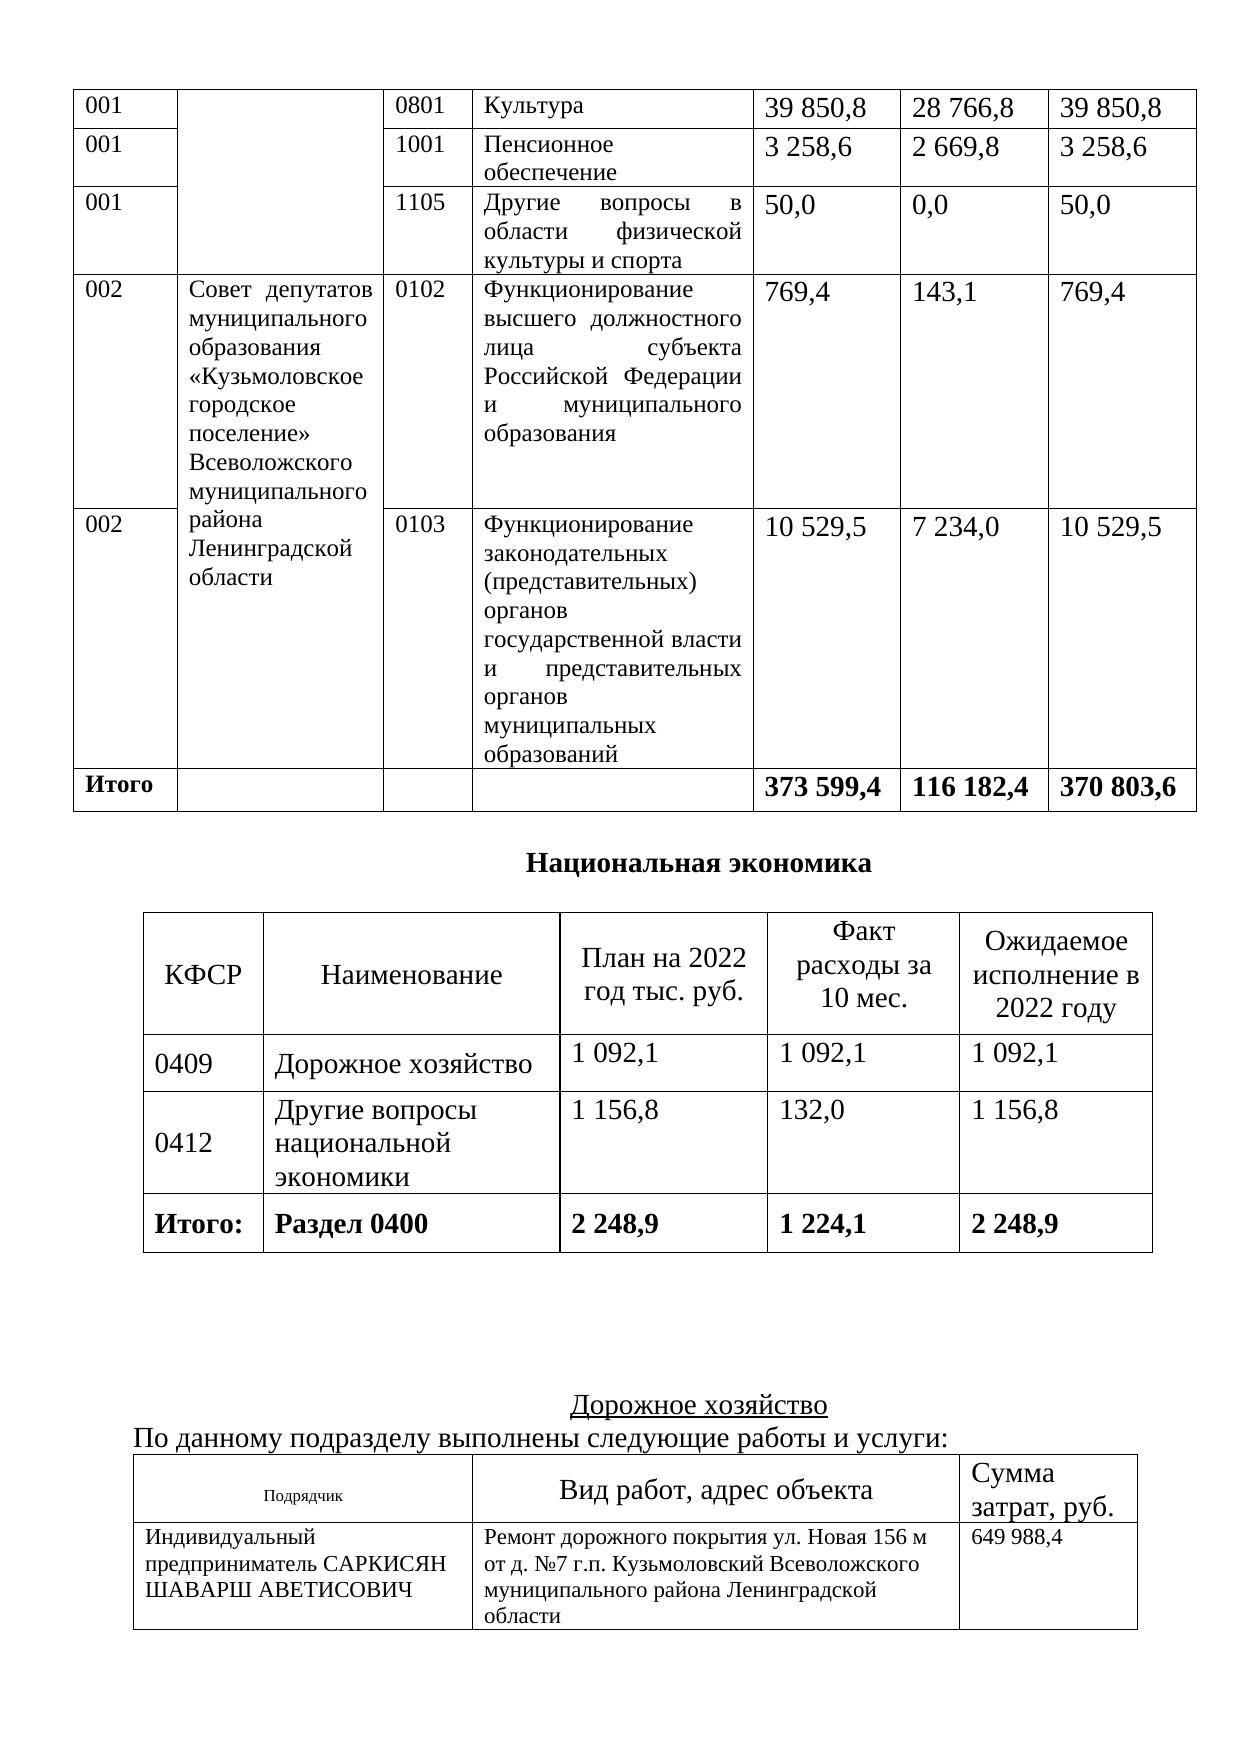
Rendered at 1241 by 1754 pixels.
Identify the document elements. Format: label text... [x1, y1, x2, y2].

table_cell 2 248,9 [561, 1194, 767, 1252]
table_cell Итого: [144, 1194, 263, 1252]
table_cell 001 [74, 129, 177, 186]
table_cell 0409 [144, 1035, 263, 1091]
table_cell 0103 [384, 509, 472, 768]
table_header Вид работ, адрес объекта [473, 1455, 959, 1522]
table_cell 39 850,8 [1049, 90, 1196, 128]
table_cell Совет депутатов муниципального образования «Кузьмоловское городское поселение» Всеволожского муниципального района Ленинградской области [178, 275, 383, 768]
table_cell [384, 769, 472, 811]
table_cell [473, 769, 753, 811]
table_cell Раздел 0400 [264, 1194, 559, 1252]
table_cell Другие вопросы национальной экономики [264, 1092, 559, 1193]
table_cell Итого [74, 769, 177, 811]
table_cell 10 529,5 [1049, 509, 1196, 768]
table_cell Культура [473, 90, 753, 128]
table_cell Дорожное хозяйство [264, 1035, 559, 1091]
table_cell 370 803,6 [1049, 769, 1196, 811]
table_cell Ремонт дорожного покрытия ул. Новая 156 м от д. №7 г.п. Кузьмоловский Всеволожского муниципального района Ленинградской области [473, 1523, 959, 1629]
table_cell 39 850,8 [754, 90, 900, 128]
table_cell 769,4 [754, 275, 900, 508]
text Дорожное хозяйство [216, 1387, 1181, 1421]
table_header Сумма затрат, руб. [960, 1455, 1137, 1522]
table_cell 1 092,1 [960, 1035, 1152, 1091]
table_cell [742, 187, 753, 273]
table_cell 0801 [384, 90, 472, 128]
table_cell 002 [74, 509, 177, 768]
table_header КФСР [144, 913, 263, 1034]
table_cell 2 669,8 [901, 129, 1048, 186]
table_cell 143,1 [901, 275, 1048, 508]
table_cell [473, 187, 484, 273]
table_header Ожидаемое исполнение в 2022 году [960, 913, 1152, 1034]
table_cell 649 988,4 [960, 1523, 1137, 1629]
table_header Факт расходы за 10 мес. [768, 913, 959, 1034]
table_cell 0412 [144, 1092, 263, 1193]
table_cell 50,0 [1049, 187, 1196, 273]
table_cell 50,0 [754, 187, 900, 273]
table_cell 373 599,4 [754, 769, 900, 811]
table_cell 3 258,6 [1049, 129, 1196, 186]
table_cell 1 224,1 [768, 1194, 959, 1252]
table_cell 1 156,8 [561, 1092, 767, 1193]
table_cell 1105 [384, 187, 472, 273]
table_cell 1 092,1 [768, 1035, 959, 1091]
table_cell 1 156,8 [960, 1092, 1152, 1193]
table_cell 002 [74, 275, 177, 508]
text По данному подразделу выполнены следующие работы и услуги: [133, 1421, 1181, 1454]
text Национальная экономика [133, 845, 1181, 879]
table_cell 1001 [384, 129, 472, 186]
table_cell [134, 1523, 472, 1629]
table_cell Функционирование высшего должностного лица субъекта Российской Федерации и муниципального образования [473, 275, 753, 508]
table_cell 7 234,0 [901, 509, 1048, 768]
table_header Наименование [264, 913, 559, 1034]
table_cell 001 [74, 187, 177, 273]
table_cell 1 092,1 [561, 1035, 767, 1091]
table_cell 2 248,9 [960, 1194, 1152, 1252]
table_cell [178, 769, 383, 811]
table_cell 001 [74, 90, 177, 128]
table_cell 116 182,4 [901, 769, 1048, 811]
table_cell 28 766,8 [901, 90, 1048, 128]
table_cell 769,4 [1049, 275, 1196, 508]
table_cell 3 258,6 [754, 129, 900, 186]
table_cell 10 529,5 [754, 509, 900, 768]
table_header Подрядчик [134, 1455, 472, 1522]
table_cell 0102 [384, 275, 472, 508]
table_cell 132,0 [768, 1092, 959, 1193]
table_cell 0,0 [901, 187, 1048, 273]
table_header План на 2022 год тыс. руб. [561, 913, 767, 1034]
